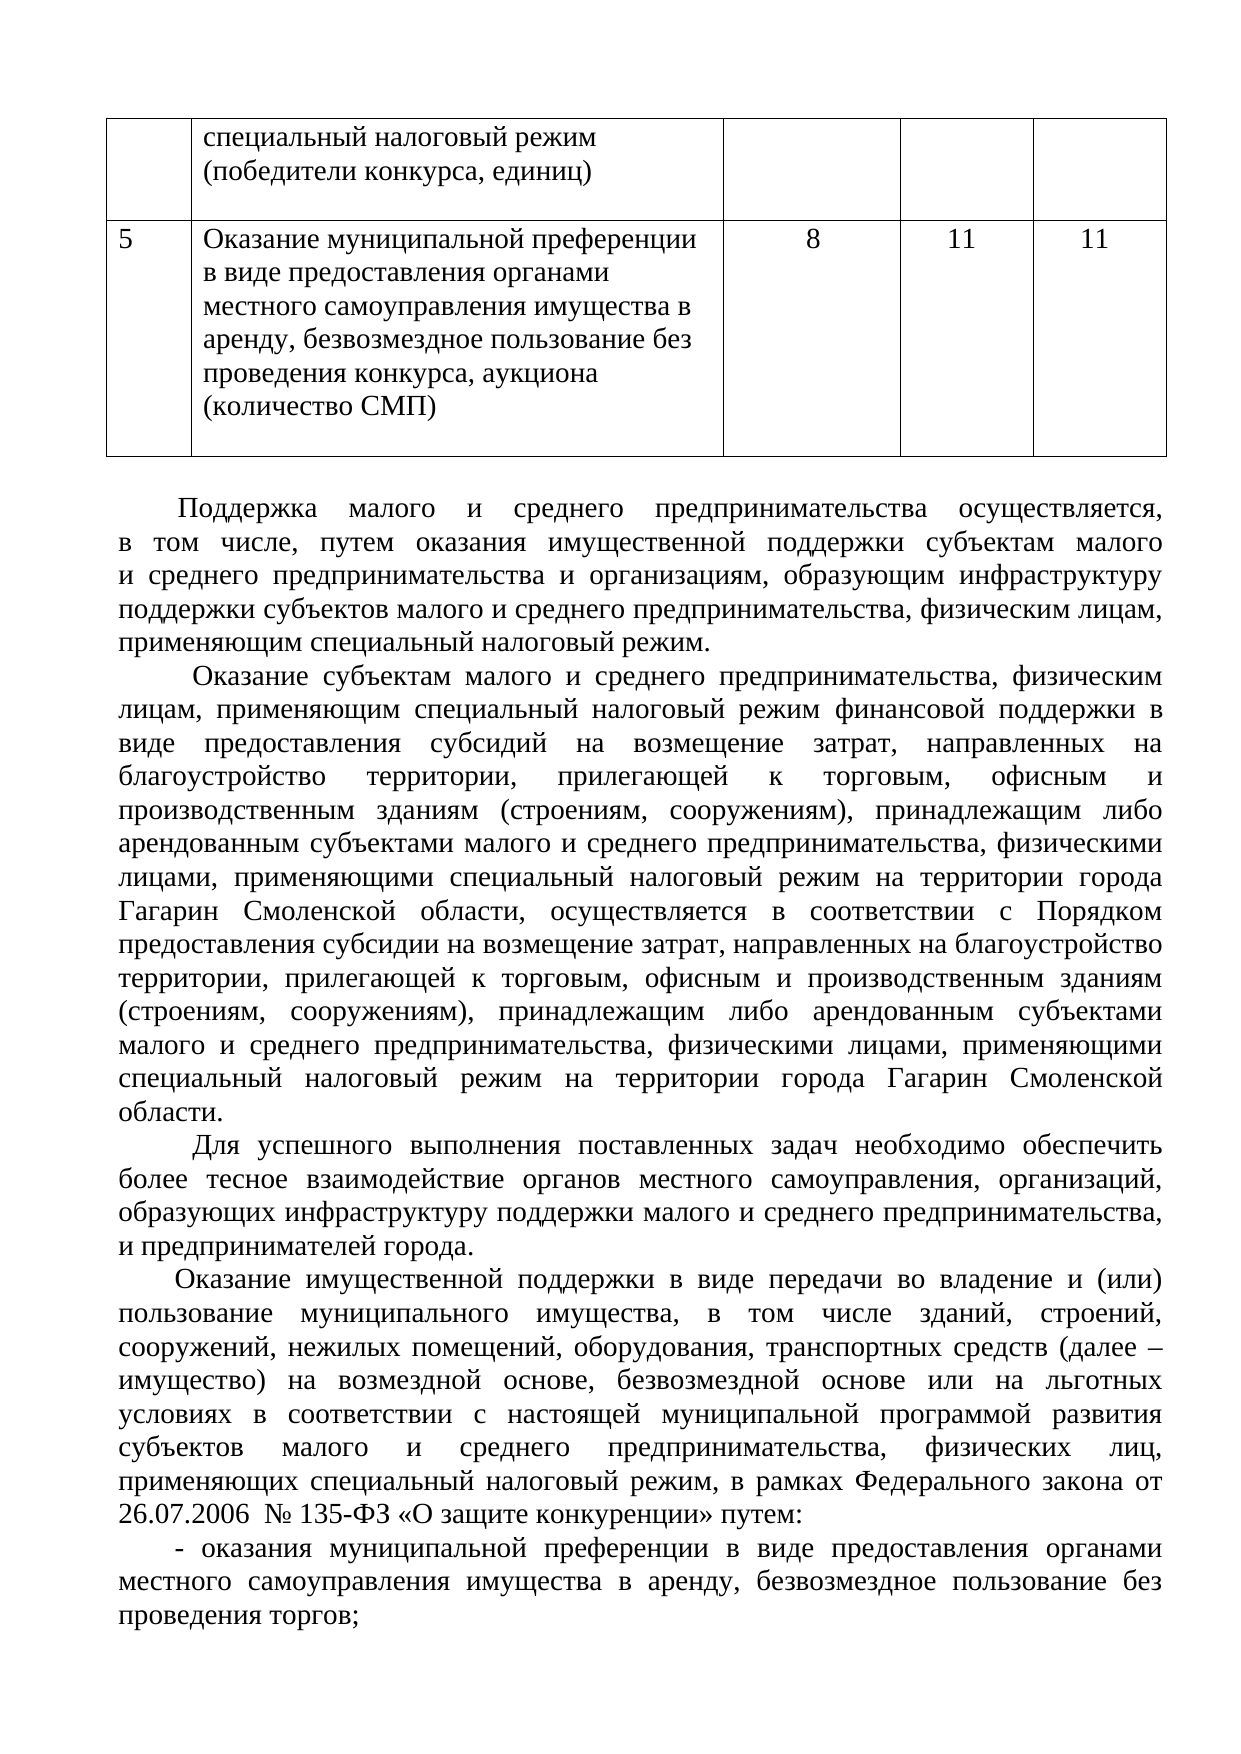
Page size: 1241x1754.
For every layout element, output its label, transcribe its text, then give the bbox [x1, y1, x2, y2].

table_cell 1 [1034, 119, 1166, 220]
text Оказание имущественной поддержки в виде передачи во владение и (или) пользование муниципального имущества, в том числе зданий, строений, сооружений, нежилых помещений, оборудования, транспортных средств (далее – имущество) на возмездной основе, безвозмездной основе или на льготных условиях в соответствии с настоящей муниципальной программой развития субъектов малого и среднего предпринимательства, физических лиц, применяющих специальный налоговый режим, в рамках Федерального закона от 26.07.2006 № 135-ФЗ «О защите конкуренции» путем: [118, 1262, 1163, 1530]
table_cell 11 [1034, 221, 1166, 456]
table_cell 5 [107, 221, 191, 456]
text Поддержка малого и среднего предпринимательства осуществляется, в том числе, путем оказания имущественной поддержки субъектам малого и среднего предпринимательства и организациям, образующим инфраструктуру поддержки субъектов малого и среднего предпринимательства, физическим лицам, применяющим специальный налоговый режим. [118, 490, 1163, 658]
table_cell 11 [901, 221, 1033, 456]
table_cell 1 [901, 119, 1033, 220]
table_cell 4 [107, 119, 191, 220]
text Оказание субъектам малого и среднего предпринимательства, физическим лицам, применяющим специальный налоговый режим финансовой поддержки в виде предоставления субсидий на возмещение затрат, направленных на благоустройство территории, прилегающей к торговым, офисным и производственным зданиям (строениям, сооружениям), принадлежащим либо арендованным субъектами малого и среднего предпринимательства, физическими лицами, применяющими специальный налоговый режим на территории города Гагарин Смоленской области, осуществляется в соответствии с Порядком предоставления субсидии на возмещение затрат, направленных на благоустройство территории, прилегающей к торговым, офисным и производственным зданиям (строениям, сооружениям), принадлежащим либо арендованным субъектами малого и среднего предпринимательства, физическими лицами, применяющими специальный налоговый режим на территории города Гагарин Смоленской области. [118, 658, 1163, 1127]
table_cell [192, 119, 723, 220]
table_cell 1 [724, 119, 900, 220]
text - оказания муниципальной преференции в виде предоставления органами местного самоуправления имущества в аренду, безвозмездное пользование без проведения торгов; [118, 1530, 1163, 1631]
table_cell Оказание муниципальной преференции в виде предоставления органами местного самоуправления имущества в аренду, безвозмездное пользование без проведения конкурса, аукциона (количество СМП) [192, 221, 723, 456]
text Для успешного выполнения поставленных задач необходимо обеспечить более тесное взаимодействие органов местного самоуправления, организаций, образующих инфраструктуру поддержки малого и среднего предпринимательства, и предпринимателей города. [118, 1127, 1163, 1262]
table_cell 8 [724, 221, 900, 456]
